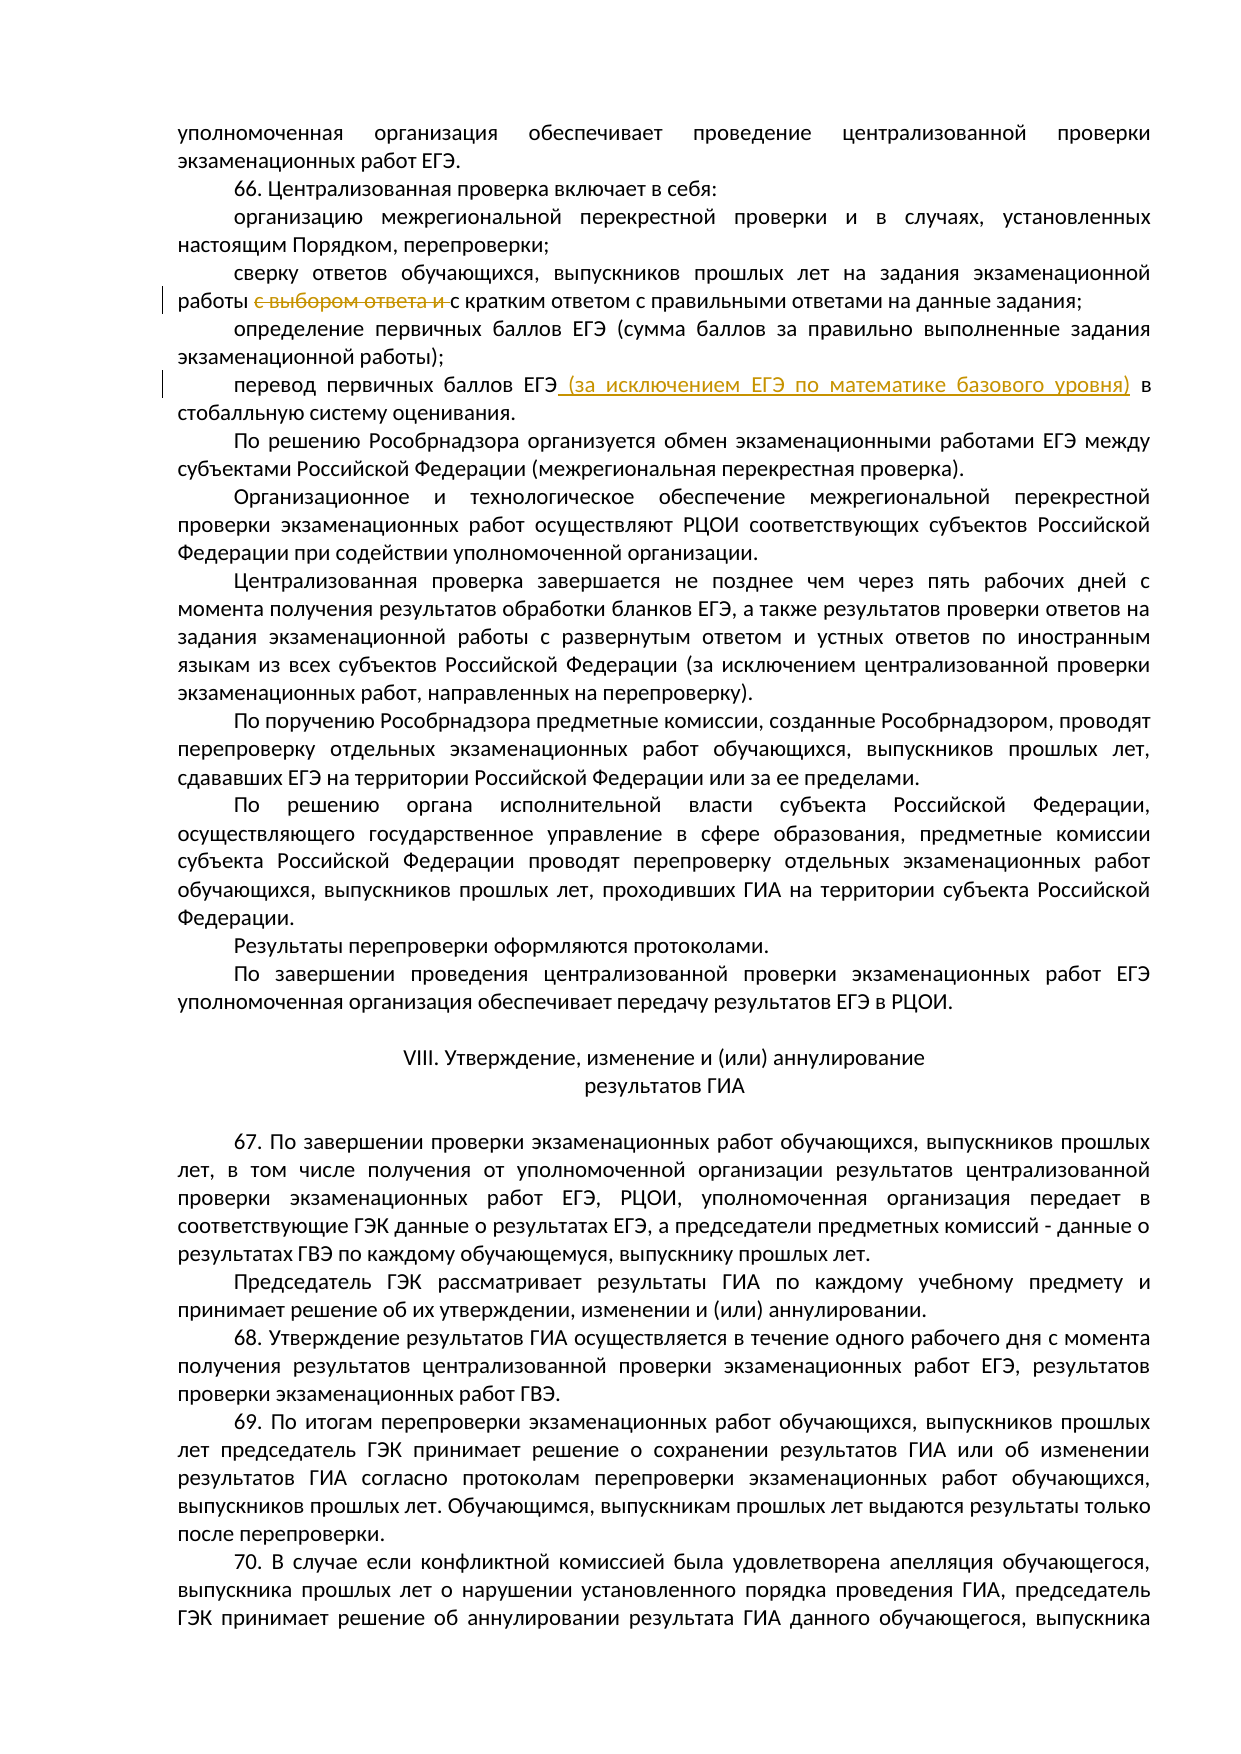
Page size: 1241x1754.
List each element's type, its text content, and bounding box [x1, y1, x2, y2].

text По решению Рособрнадзора организуется обмен экзаменационными работами ЕГЭ между субъектами Российской Федерации (межрегиональная перекрестная проверка). [177, 426, 1152, 482]
text VIII. Утверждение, изменение и (или) аннулирование [177, 1043, 1152, 1071]
text По завершении проведения централизованной проверки экзаменационных работ ЕГЭ уполномоченная организация обеспечивает передачу результатов ЕГЭ в РЦОИ. [177, 959, 1152, 1015]
text 67. По завершении проверки экзаменационных работ обучающихся, выпускников прошлых лет, в том числе получения от уполномоченной организации результатов централизованной проверки экзаменационных работ ЕГЭ, РЦОИ, уполномоченная организация передает в соответствующие ГЭК данные о результатах ЕГЭ, а председатели предметных комиссий - данные о результатах ГВЭ по каждому обучающемуся, выпускнику прошлых лет. [177, 1127, 1152, 1267]
text организацию межрегиональной перекрестной проверки и в случаях, установленных настоящим Порядком, перепроверки; [177, 202, 1152, 258]
text Централизованная проверка завершается не позднее чем через пять рабочих дней с момента получения результатов обработки бланков ЕГЭ, а также результатов проверки ответов на задания экзаменационной работы с развернутым ответом и устных ответов по иностранным языкам из всех субъектов Российской Федерации (за исключением централизованной проверки экзаменационных работ, направленных на перепроверку). [177, 566, 1152, 707]
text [177, 118, 1152, 174]
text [177, 1547, 1152, 1631]
text По поручению Рособрнадзора предметные комиссии, созданные Рособрнадзором, проводят перепроверку отдельных экзаменационных работ обучающихся, выпускников прошлых лет, сдававших ЕГЭ на территории Российской Федерации или за ее пределами. [177, 707, 1152, 791]
text 68. Утверждение результатов ГИА осуществляется в течение одного рабочего дня с момента получения результатов централизованной проверки экзаменационных работ ЕГЭ, результатов проверки экзаменационных работ ГВЭ. [177, 1323, 1152, 1407]
text сверку ответов обучающихся, выпускников прошлых лет на задания экзаменационной работы с кратким ответом с правильными ответами на данные задания; [177, 258, 1152, 314]
text 69. По итогам перепроверки экзаменационных работ обучающихся, выпускников прошлых лет председатель ГЭК принимает решение о сохранении результатов ГИА или об изменении результатов ГИА согласно протоколам перепроверки экзаменационных работ обучающихся, выпускников прошлых лет. Обучающимся, выпускникам прошлых лет выдаются результаты только после перепроверки. [177, 1407, 1152, 1547]
text результатов ГИА [177, 1071, 1152, 1099]
text Результаты перепроверки оформляются протоколами. [177, 931, 1152, 959]
text Председатель ГЭК рассматривает результаты ГИА по каждому учебному предмету и принимает решение об их утверждении, изменении и (или) аннулировании. [177, 1267, 1152, 1323]
text 66. Централизованная проверка включает в себя: [177, 174, 1152, 202]
text перевод первичных баллов ЕГЭ в стобалльную систему оценивания. [177, 370, 1152, 426]
text По решению органа исполнительной власти субъекта Российской Федерации, осуществляющего государственное управление в сфере образования, предметные комиссии субъекта Российской Федерации проводят перепроверку отдельных экзаменационных работ обучающихся, выпускников прошлых лет, проходивших ГИА на территории субъекта Российской Федерации. [177, 791, 1152, 931]
text Организационное и технологическое обеспечение межрегиональной перекрестной проверки экзаменационных работ осуществляют РЦОИ соответствующих субъектов Российской Федерации при содействии уполномоченной организации. [177, 482, 1152, 566]
text определение первичных баллов ЕГЭ (сумма баллов за правильно выполненные задания экзаменационной работы); [177, 314, 1152, 370]
